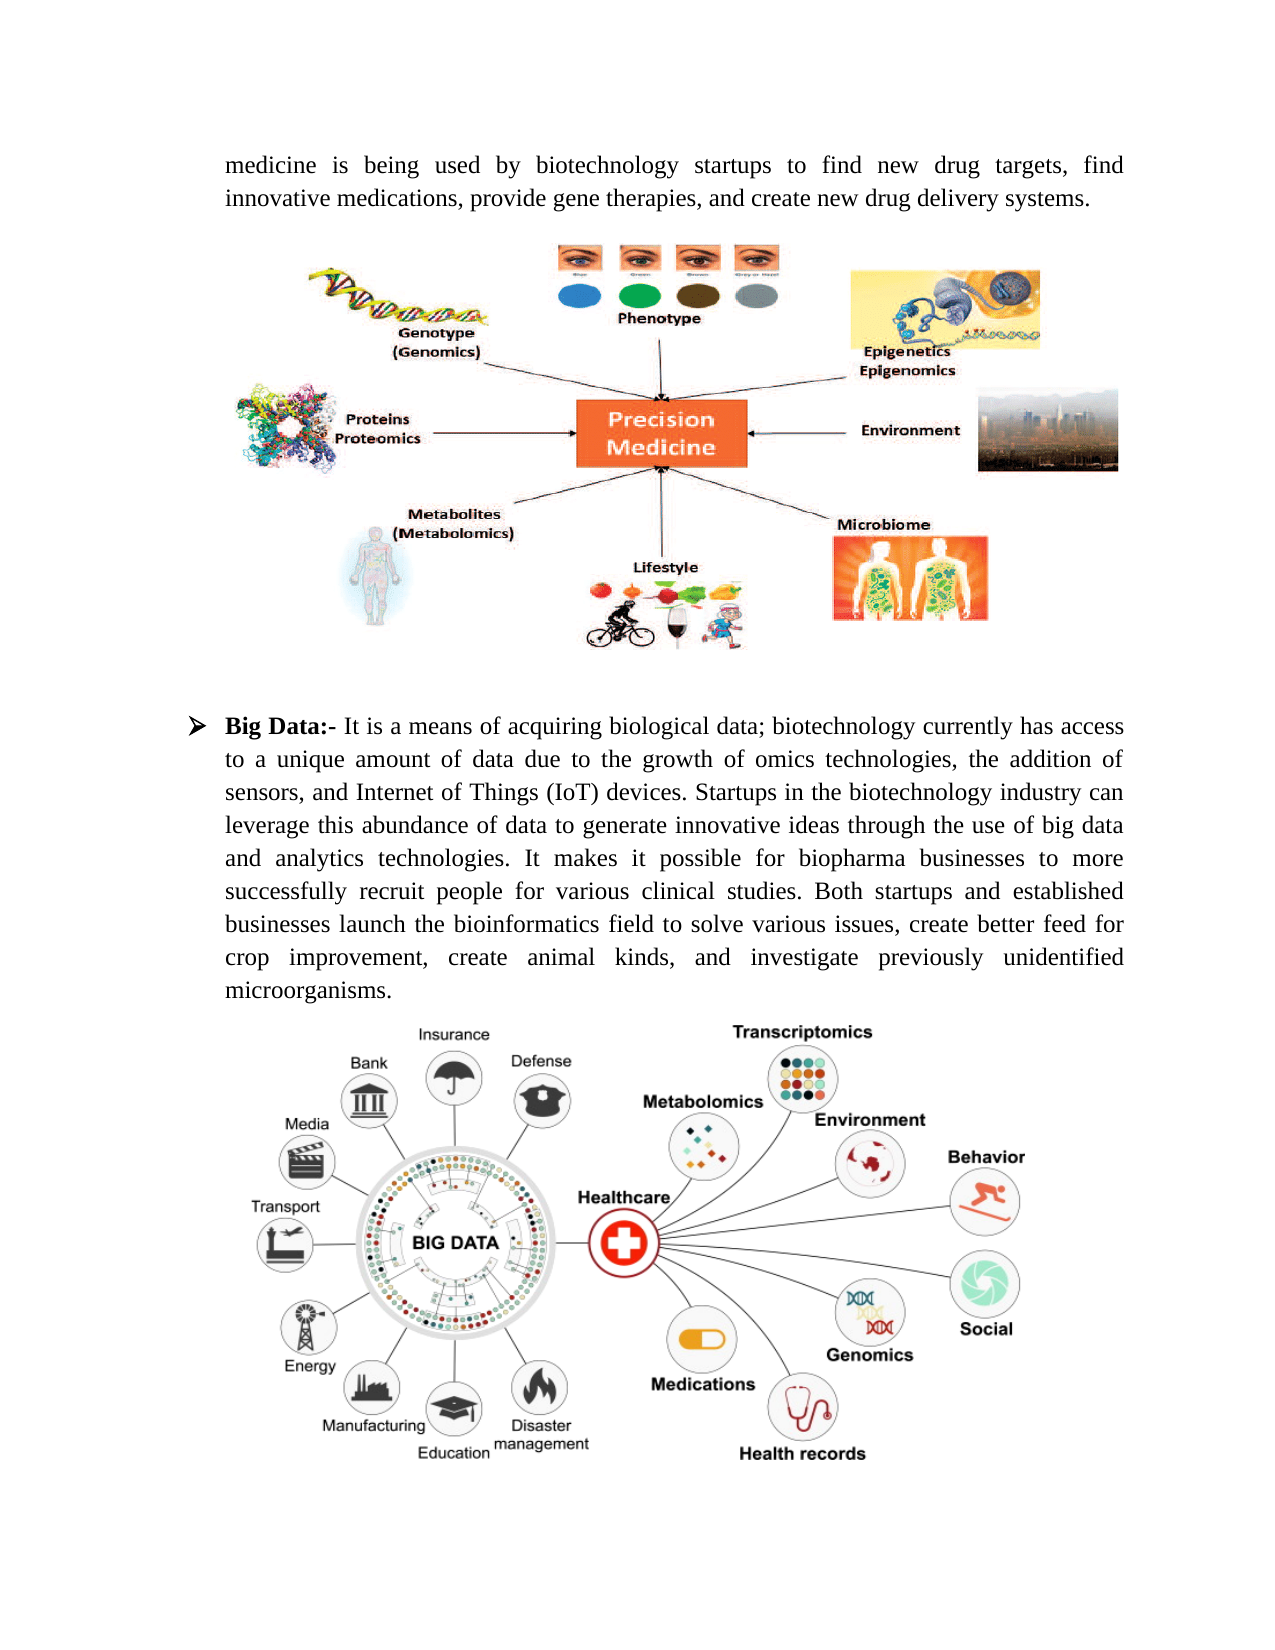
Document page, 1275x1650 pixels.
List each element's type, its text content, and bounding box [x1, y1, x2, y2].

list Big Data:- It is a means of acquiring biological data; biotechnology currently has access to a unique amount of data due to the growth of omics technologies, the addition of sensors, and Internet of Things (IoT) devices. Startups in the biotechnology industry can leverage this abundance of data to generate innovative ideas through the use of big data and analytics technologies. It makes it possible for biopharma businesses to more successfully recruit people for various clinical studies. Both startups and established businesses launch the bioinformatics field to solve various issues, create better feed for crop improvement, create animal kinds, and investigate previously unidentified microorganisms. [187, 711, 1125, 1004]
picture [234, 243, 1121, 650]
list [187, 150, 1125, 212]
picture [251, 1025, 1025, 1460]
